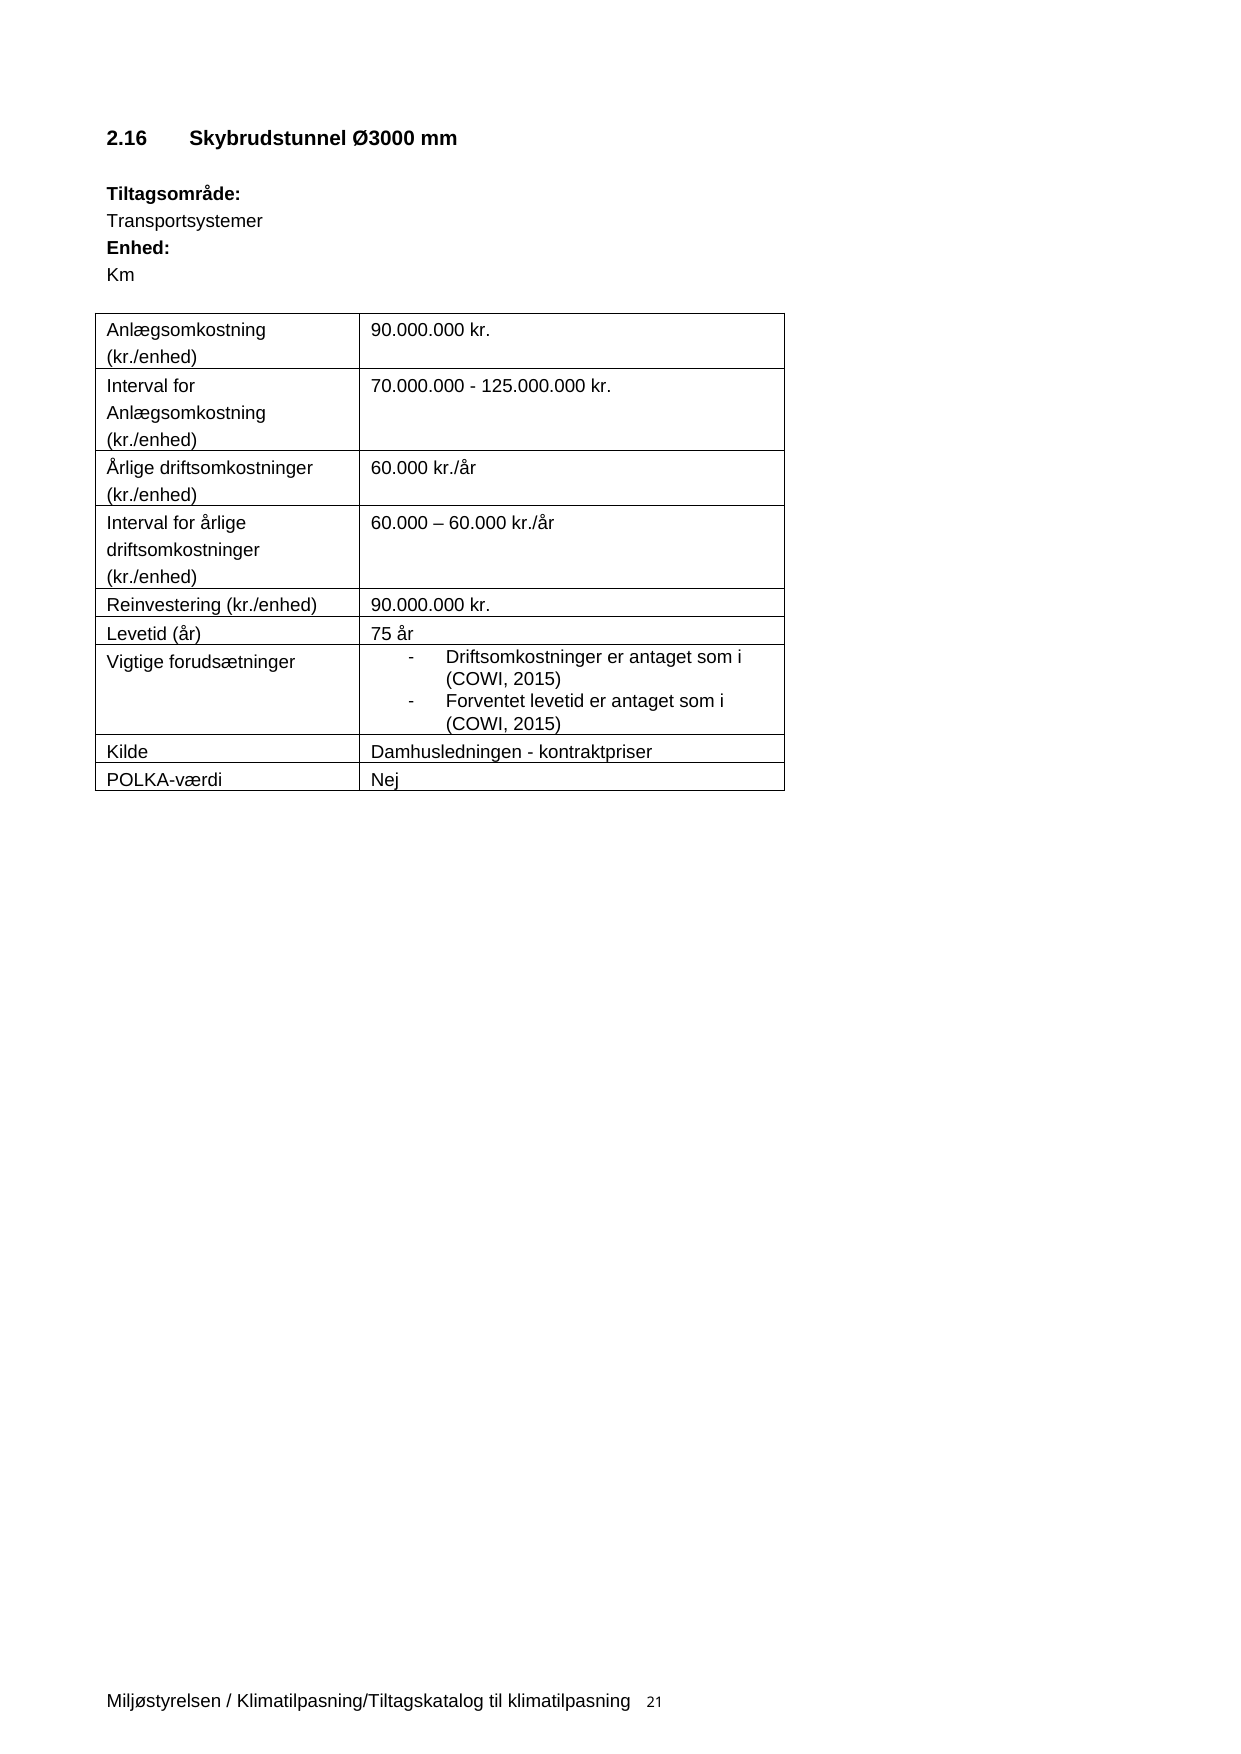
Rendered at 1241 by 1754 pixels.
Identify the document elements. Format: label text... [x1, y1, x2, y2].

table_cell Nej [360, 763, 784, 790]
text Transportsystemer [106, 204, 1169, 231]
table_cell Vigtige forudsætninger [96, 645, 359, 734]
table_cell Interval for Anlægsomkostning (kr./enhed) [96, 369, 359, 450]
table_cell POLKA-værdi [96, 763, 359, 790]
text Tiltagsområde: [106, 177, 1169, 204]
table_header 90.000.000 kr. [360, 314, 784, 368]
table_cell Årlige driftsomkostninger (kr./enhed) [96, 451, 359, 505]
text Km [106, 258, 1169, 286]
text Enhed: [106, 231, 1169, 258]
table_cell Reinvestering (kr./enhed) [96, 589, 359, 616]
table_cell Kilde [96, 735, 359, 762]
table_cell 90.000.000 kr. [360, 589, 784, 616]
table_cell Damhusledningen - kontraktpriser [360, 735, 784, 762]
subtitle Skybrudstunnel Ø3000 mm [106, 121, 1169, 150]
table_cell 60.000 – 60.000 kr./år [360, 506, 784, 588]
table_header Anlægsomkostning (kr./enhed) [96, 314, 359, 368]
table_cell 60.000 kr./år [360, 451, 784, 505]
table_cell Driftsomkostninger er antaget som i Forventet levetid er antaget som i [360, 645, 784, 734]
table_cell 70.000.000 - 125.000.000 kr. [360, 369, 784, 450]
table_cell Levetid (år) [96, 617, 359, 644]
table_cell 75 år [360, 617, 784, 644]
table_cell Interval for årlige driftsomkostninger (kr./enhed) [96, 506, 359, 588]
